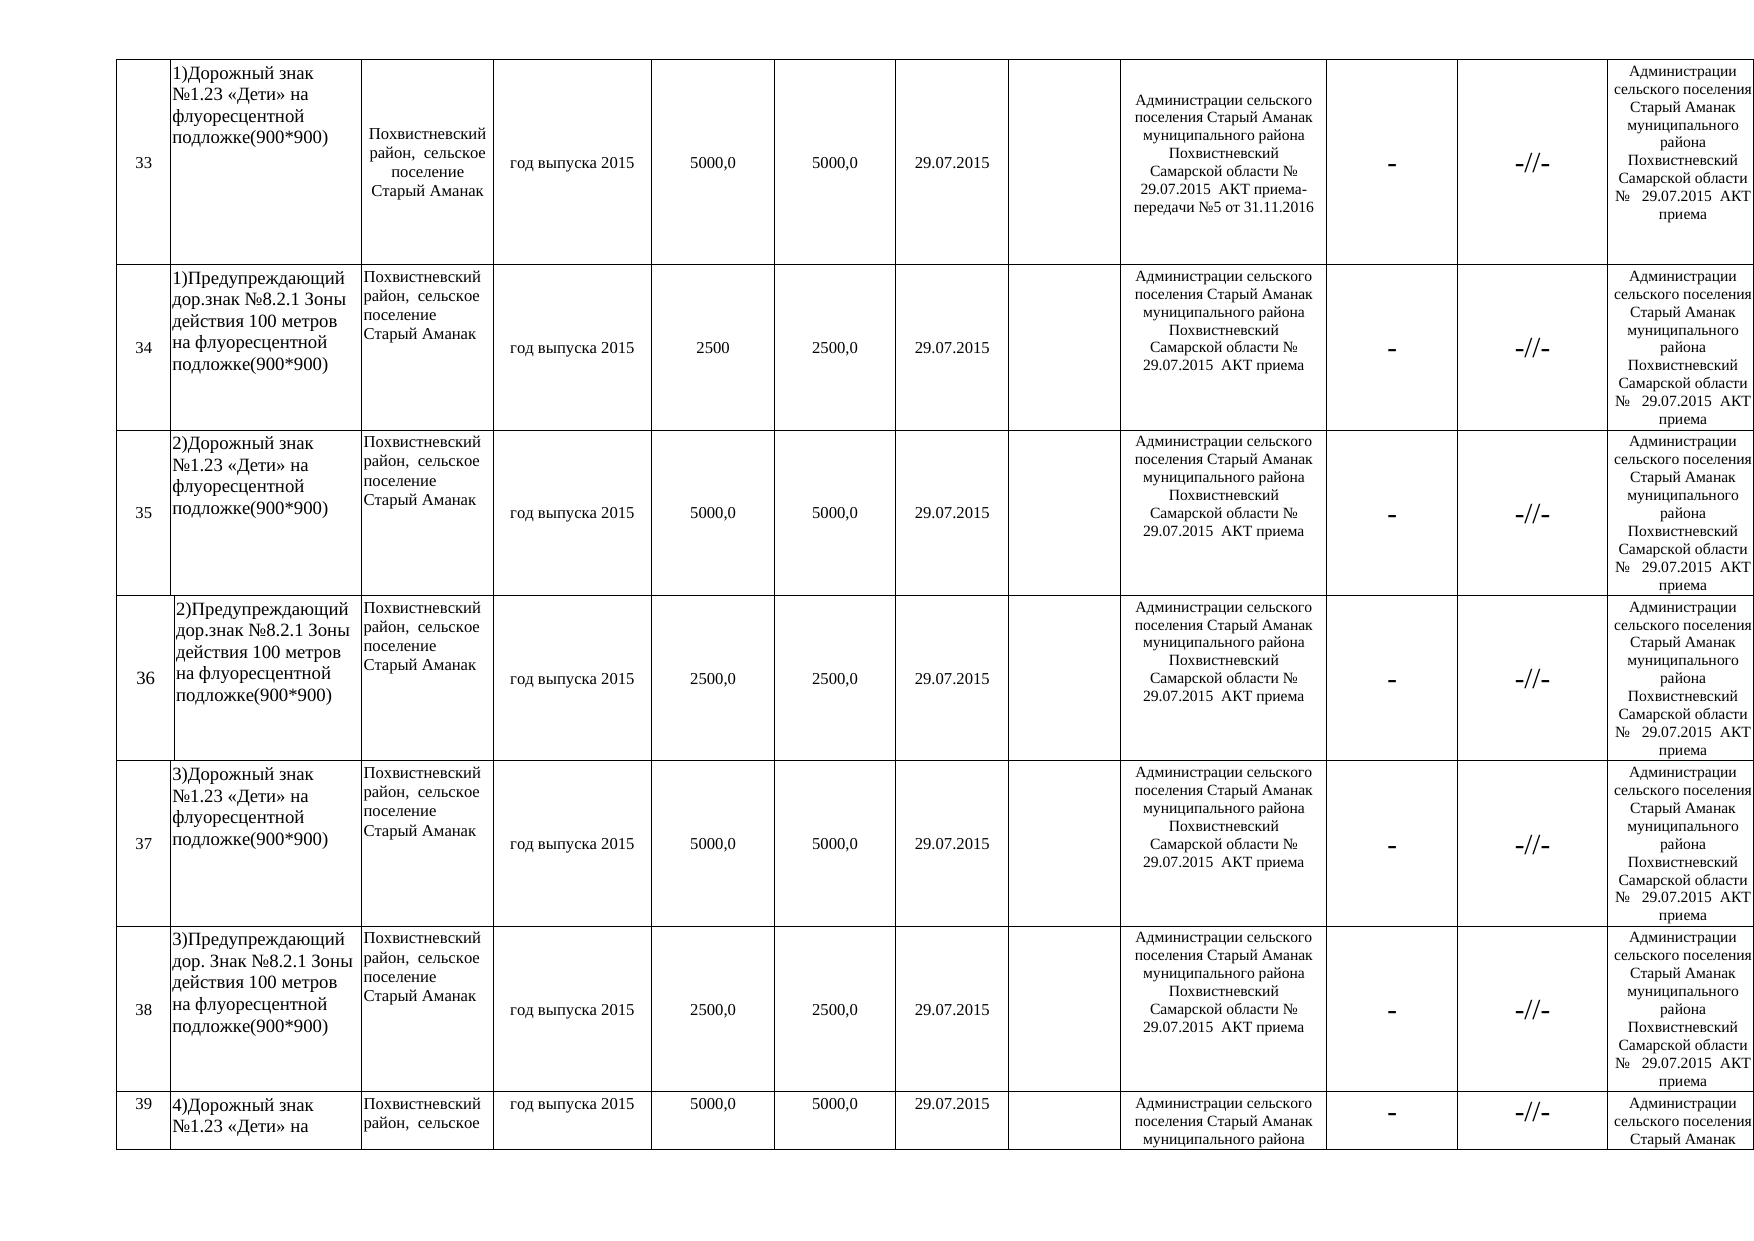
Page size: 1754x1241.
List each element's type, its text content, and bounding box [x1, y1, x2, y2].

table_cell [1009, 60, 1120, 264]
table_cell год выпуска 2015 [494, 60, 651, 264]
table_cell 29.07.2015 [896, 265, 1008, 429]
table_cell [1121, 1092, 1326, 1149]
table_cell Администрации сельского поселения Старый Аманак муниципального района Похвистневский Самарской области № 29.07.2015 АКТ приема [1121, 927, 1326, 1091]
table_cell - [1327, 265, 1457, 429]
table_cell 3)Предупреждающий дор. Знак №8.2.1 Зоны действия на флуоресцентной подложке(900*900) [171, 927, 361, 1091]
table_cell Администрации сельского поселения Старый Аманак муниципального района Похвистневский Самарской области № 29.07.2015 АКТ приема [1608, 431, 1753, 595]
table_cell -//- [1458, 265, 1607, 429]
table_cell Администрации сельского поселения Старый Аманак муниципального района Похвистневский Самарской области № 29.07.2015 АКТ приема [1121, 265, 1326, 429]
table_cell 5000,0 [775, 761, 895, 926]
table_cell - [1327, 60, 1457, 264]
table_cell Администрации сельского поселения Старый Аманак муниципального района Похвистневский Самарской области № 29.07.2015 АКТ приема [1121, 761, 1326, 926]
table_cell 29.07.2015 [896, 596, 1008, 760]
table_cell 5000,0 [652, 1092, 774, 1149]
table_cell 35 [117, 431, 170, 595]
table_cell [1009, 265, 1120, 429]
table_cell Администрации сельского поселения Старый Аманак муниципального района Похвистневский Самарской области № 29.07.2015 АКТ приема [1608, 60, 1753, 264]
table_cell год выпуска 2015 [494, 431, 651, 595]
table_cell 29.07.2015 [896, 60, 1008, 264]
table_cell год выпуска 2015 [494, 265, 651, 429]
table_cell -//- [1458, 60, 1607, 264]
table_cell 38 [117, 927, 170, 1091]
table_cell -//- [1458, 596, 1607, 760]
table_cell 5000,0 [775, 60, 895, 264]
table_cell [1608, 1092, 1753, 1149]
table_cell 2500,0 [652, 596, 774, 760]
table_cell [1009, 927, 1120, 1091]
table_cell 39 [117, 1092, 170, 1149]
table_cell 34 [117, 265, 170, 429]
table_cell 29.07.2015 [896, 761, 1008, 926]
table_cell 5000,0 [775, 431, 895, 595]
table_cell год выпуска 2015 [494, 927, 651, 1091]
table_cell [1009, 596, 1120, 760]
table_cell 2500,0 [652, 927, 774, 1091]
table_cell Администрации сельского поселения Старый Аманак муниципального района Похвистневский Самарской области № 29.07.2015 АКТ приема [1608, 761, 1753, 926]
table_cell 5000,0 [652, 60, 774, 264]
table_cell -//- [1458, 1092, 1607, 1149]
table_cell 2500 [652, 265, 774, 429]
table_cell 5000,0 [652, 761, 774, 926]
table_cell Администрации сельского поселения Старый Аманак муниципального района Похвистневский Самарской области № 29.07.2015 АКТ приема-передачи №5 от 31.11.2016 [1121, 60, 1326, 264]
table_cell Администрации сельского поселения Старый Аманак муниципального района Похвистневский Самарской области № 29.07.2015 АКТ приема [1608, 927, 1753, 1091]
table_cell - [1327, 596, 1457, 760]
table_cell Похвистневский район, сельское поселение Старый Аманак [362, 60, 493, 264]
table_cell -//- [1458, 927, 1607, 1091]
table_cell Похвистневский район, сельское поселение Старый Аманак [362, 761, 493, 926]
table_cell 2500,0 [775, 596, 895, 760]
table_cell - [1327, 927, 1457, 1091]
table_cell - [1327, 431, 1457, 595]
table_cell 5000,0 [652, 431, 774, 595]
table_cell Администрации сельского поселения Старый Аманак муниципального района Похвистневский Самарской области № 29.07.2015 АКТ приема [1121, 431, 1326, 595]
table_cell Похвистневский район, сельское поселение Старый Аманак [362, 431, 493, 595]
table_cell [362, 1092, 493, 1149]
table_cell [171, 1092, 361, 1149]
table_cell 29.07.2015 [896, 431, 1008, 595]
table_cell Похвистневский район, сельское поселение Старый Аманак [362, 927, 493, 1091]
table_cell [1009, 431, 1120, 595]
table_cell Администрации сельского поселения Старый Аманак муниципального района Похвистневский Самарской области № 29.07.2015 АКТ приема [1608, 596, 1753, 760]
table_cell 3)Дорожный знак №1.23 «Дети» на флуоресцентной подложке(900*900) [171, 761, 361, 926]
table_cell 29.07.2015 [896, 927, 1008, 1091]
table_cell 37 [117, 761, 170, 926]
table_cell -//- [1458, 761, 1607, 926]
table_cell 29.07.2015 [896, 1092, 1008, 1149]
table_cell 36 [117, 596, 174, 760]
table_cell Похвистневский район, сельское поселение Старый Аманак [362, 265, 493, 429]
table_cell 2)Дорожный знак №1.23 «Дети» на флуоресцентной подложке(900*900) [171, 431, 361, 595]
table_cell Похвистневский район, сельское поселение Старый Аманак [362, 596, 493, 760]
table_cell 5000,0 [775, 1092, 895, 1149]
table_cell 2)Предупреждающий дор.знак №8.2.1 Зоны действия на флуоресцентной подложке(900*900) [175, 596, 361, 760]
table_cell - [1327, 761, 1457, 926]
table_cell [1009, 1092, 1120, 1149]
table_cell Администрации сельского поселения Старый Аманак муниципального района Похвистневский Самарской области № 29.07.2015 АКТ приема [1121, 596, 1326, 760]
table_cell -//- [1458, 431, 1607, 595]
table_cell 33 [117, 60, 170, 264]
table_cell 2500,0 [775, 927, 895, 1091]
table_cell год выпуска 2015 [494, 761, 651, 926]
table_cell год выпуска 2015 [494, 596, 651, 760]
table_cell 1)Дорожный знак №1.23 «Дети» на флуоресцентной подложке(900*900) [171, 60, 361, 264]
table_cell [1009, 761, 1120, 926]
table_cell год выпуска 2015 [494, 1092, 651, 1149]
table_cell 2500,0 [775, 265, 895, 429]
table_cell Администрации сельского поселения Старый Аманак муниципального района Похвистневский Самарской области № 29.07.2015 АКТ приема [1608, 265, 1753, 429]
table_cell 1)Предупреждающий дор.знак №8.2.1 Зоны действия на флуоресцентной подложке(900*900) [171, 265, 361, 429]
table_cell - [1327, 1092, 1457, 1149]
